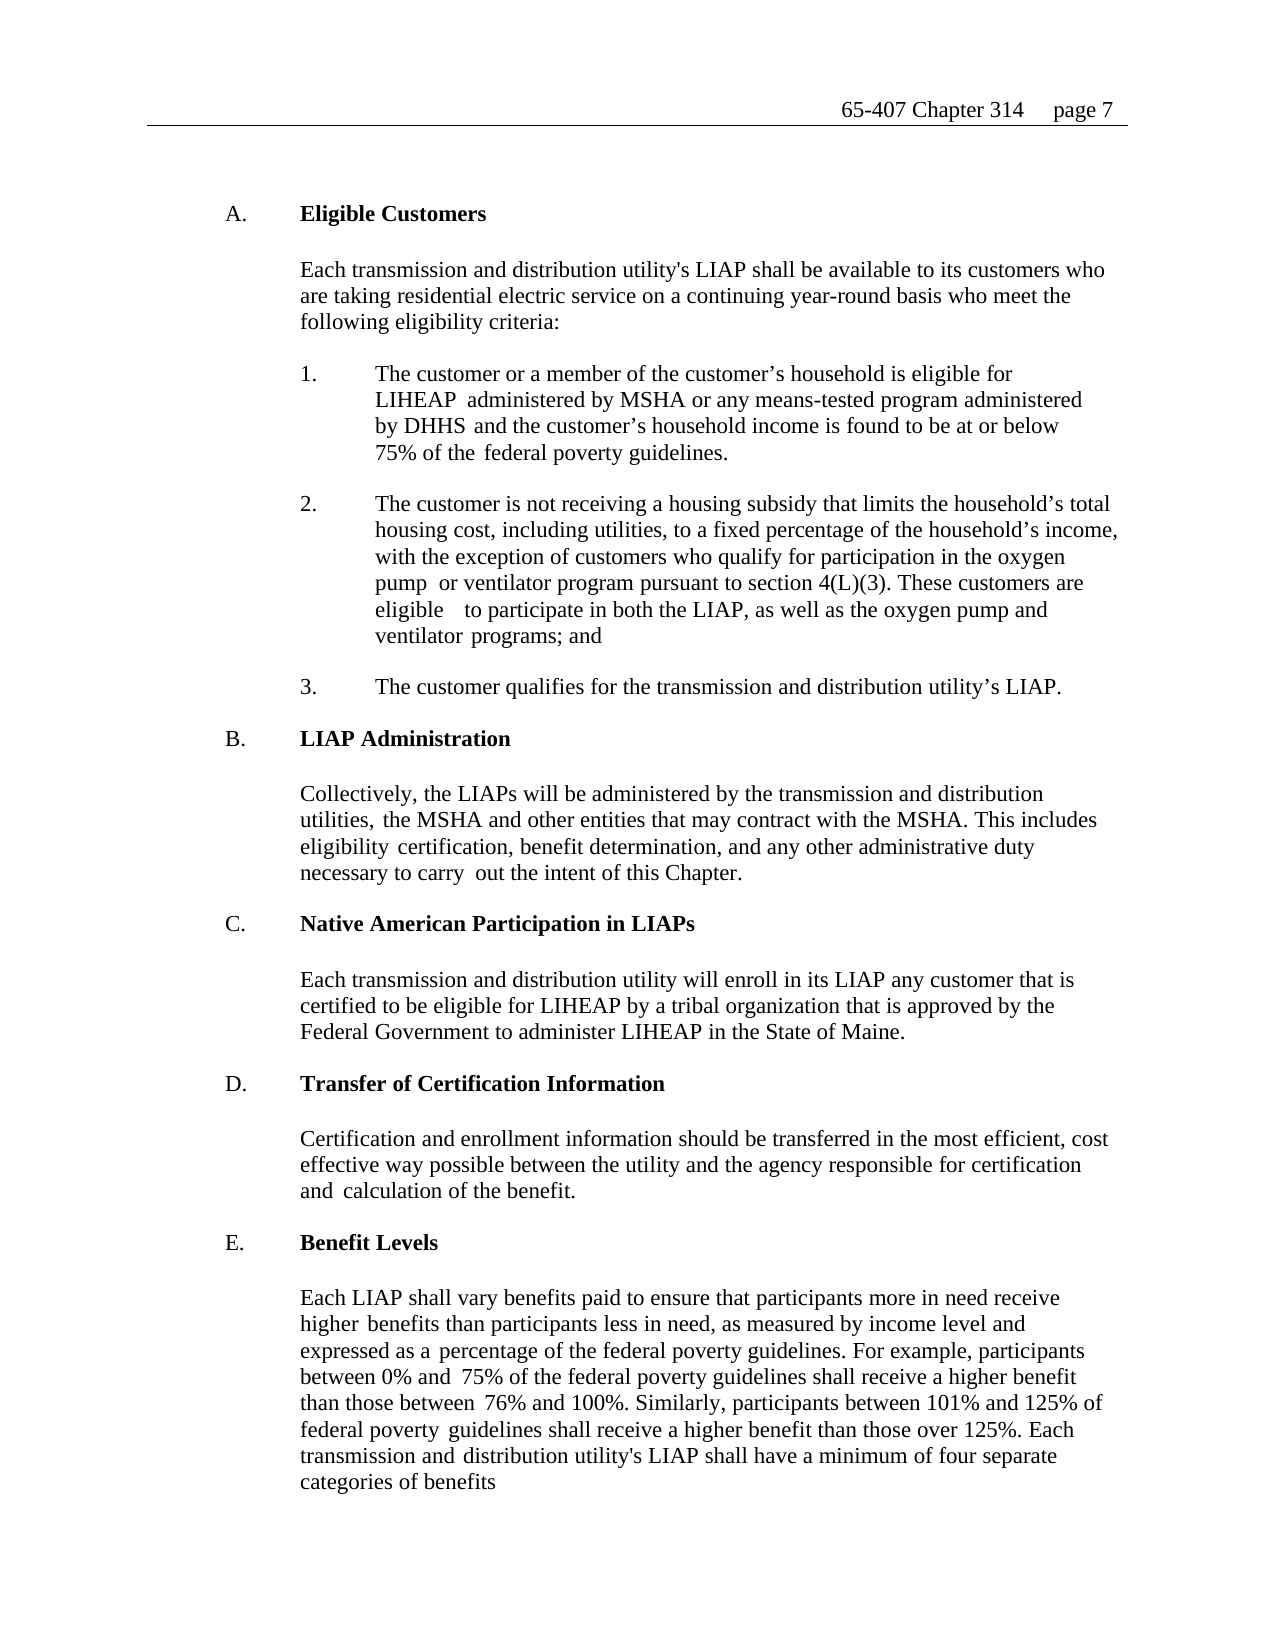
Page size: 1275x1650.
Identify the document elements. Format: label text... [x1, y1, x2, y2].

subtitle Transfer of Certification Information [225, 1070, 1139, 1096]
text Each transmission and distribution utility will enroll in its LIAP any customer that is certified to be eligible for LIHEAP by a tribal organization that is approved by the Federal Government to administer LIHEAP in the State of Maine. [300, 966, 1113, 1045]
text Each LIAP shall vary benefits paid to ensure that participants more in need receive higher benefits than participants less in need, as measured by income level and expressed as a percentage of the federal poverty guidelines. For example, participants between 0% and 75% of the federal poverty guidelines shall receive a higher benefit than those between 76% and 100%. Similarly, participants between 101% and 125% of federal poverty guidelines shall receive a higher benefit than those over 125%. Each transmission and distribution utility's LIAP shall have a minimum of four separate categories of benefits [300, 1284, 1119, 1495]
list The customer qualifies for the transmission and distribution utility’s LIAP. [300, 673, 1139, 700]
subtitle LIAP Administration [225, 725, 1139, 751]
subtitle Eligible Customers [225, 201, 1139, 227]
subtitle Native American Participation in LIAPs [225, 911, 1139, 937]
text Certification and enrollment information should be transferred in the most efficient, cost effective way possible between the utility and the agency responsible for certification and calculation of the benefit. [300, 1125, 1119, 1204]
list The customer is not receiving a housing subsidy that limits the household’s total housing cost, including utilities, to a fixed percentage of the household’s income, with the exception of customers who qualify for participation in the oxygen pump or ventilator program pursuant to section 4(L)(3). These customers are eligible to participate in both the LIAP, as well as the oxygen pump and ventilator programs; and [300, 490, 1119, 648]
list The customer or a member of the customer’s household is eligible for LIHEAP administered by MSHA or any means-tested program administered by DHHS and the customer’s household income is found to be at or below 75% of the federal poverty guidelines. [300, 360, 1096, 465]
text Each transmission and distribution utility's LIAP shall be available to its customers who are taking residential electric service on a continuing year-round basis who meet the following eligibility criteria: [300, 256, 1113, 335]
text Collectively, the LIAPs will be administered by the transmission and distribution utilities, the MSHA and other entities that may contract with the MSHA. This includes eligibility certification, benefit determination, and any other administrative duty necessary to carry out the intent of this Chapter. [300, 780, 1119, 885]
subtitle Benefit Levels [225, 1229, 1139, 1255]
